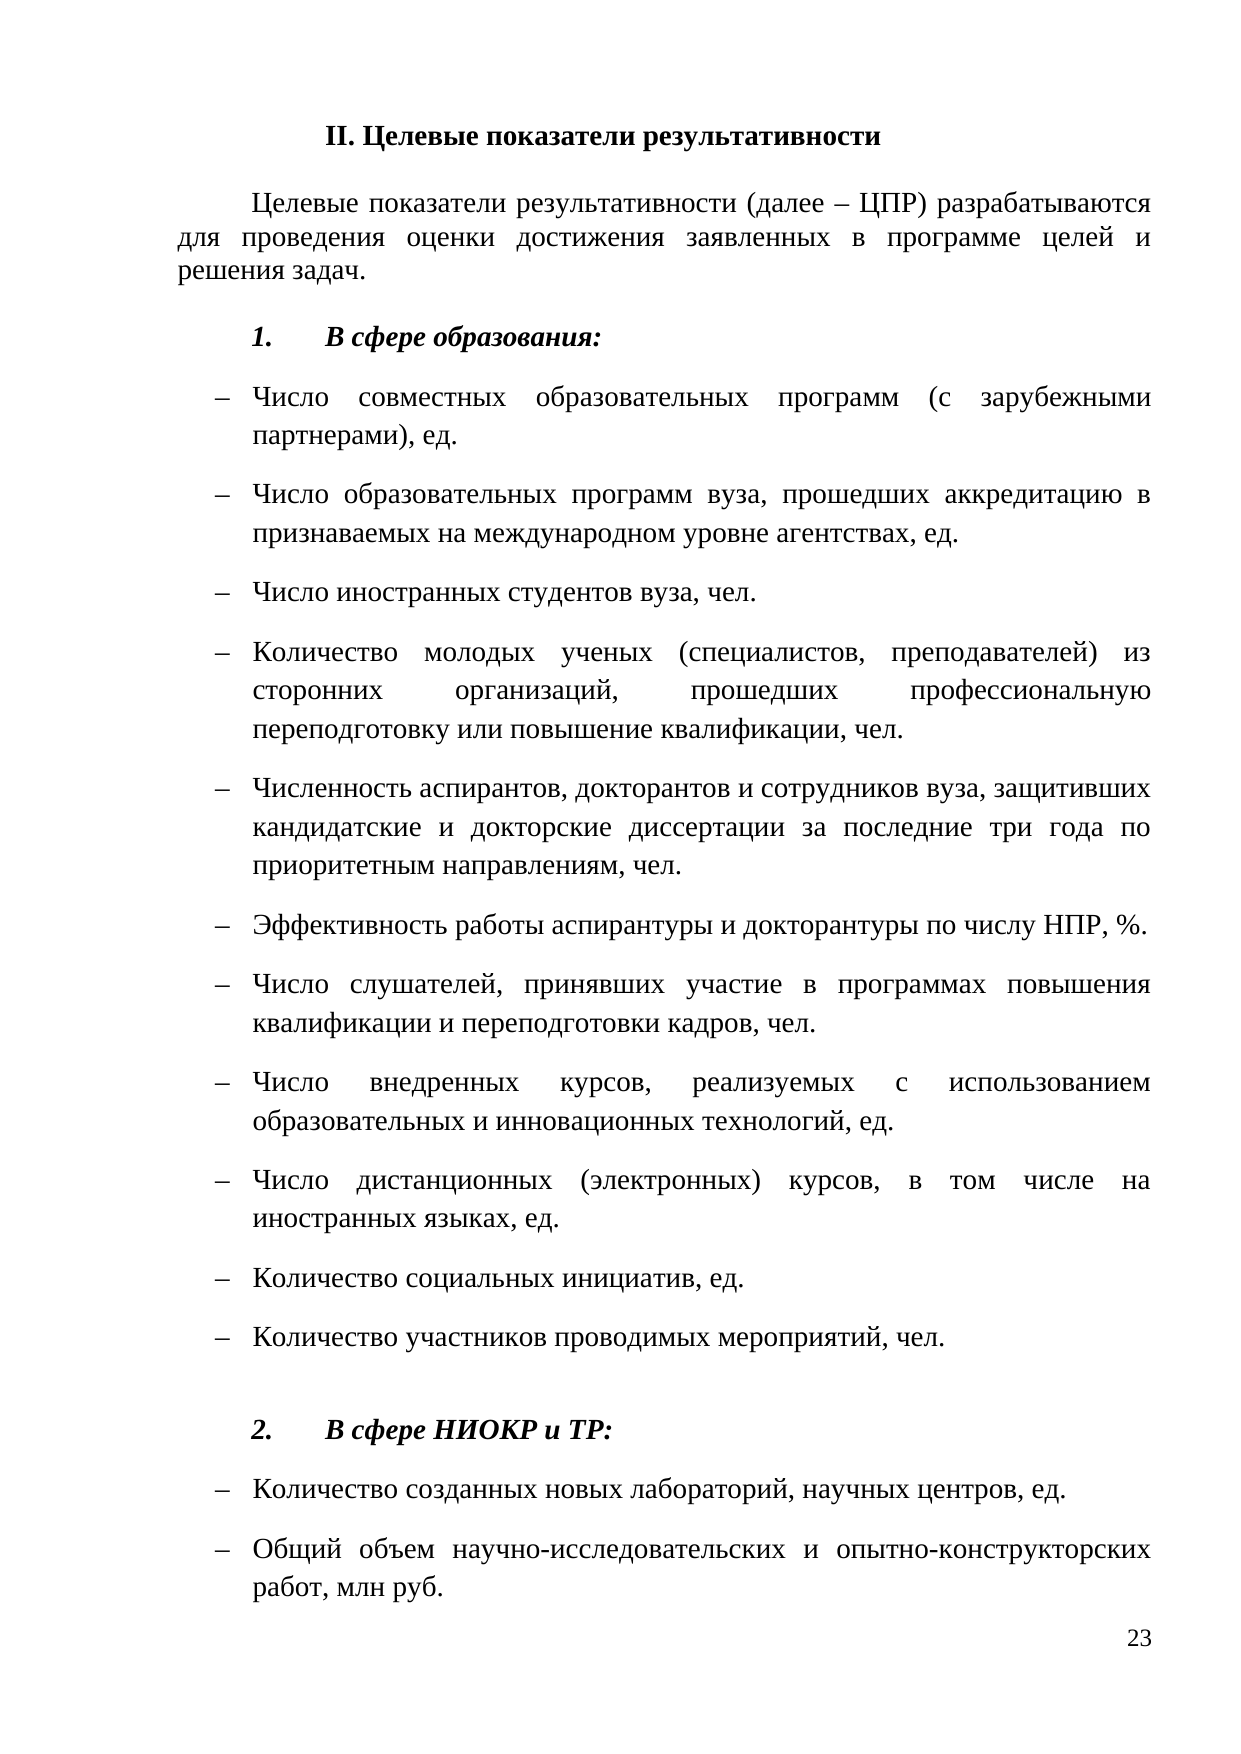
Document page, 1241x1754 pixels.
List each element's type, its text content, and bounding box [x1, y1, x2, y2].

list Эффективность работы аспирантуры и докторантуры по числу НПР, %. [215, 907, 1152, 940]
list Число образовательных программ вуза, прошедших аккредитацию в признаваемых на международном уровне агентствах, ед. [215, 477, 1152, 549]
list В сфере НИОКР и ТР: [177, 1412, 1152, 1446]
list Число внедренных курсов, реализуемых с использованием образовательных и инновационных технологий, ед. [215, 1064, 1152, 1136]
text II. Целевые показатели результативности [251, 118, 1152, 152]
list Количество молодых ученых (специалистов, преподавателей) из сторонних организаций, прошедших профессиональную переподготовку или повышение квалификации, чел. [215, 634, 1152, 744]
list Общий объем научно-исследовательских и опытно-конструкторских работ, млн руб. [215, 1531, 1152, 1603]
text Целевые показатели результативности (далее – ЦПР) разрабатываются для проведения оценки достижения заявленных в программе целей и решения задач. [177, 185, 1152, 286]
list В сфере образования: [177, 319, 1152, 353]
list Число совместных образовательных программ (с зарубежными партнерами), ед. [215, 379, 1152, 451]
list Число слушателей, принявших участие в программах повышения квалификации и переподготовки кадров, чел. [215, 966, 1152, 1038]
list Численность аспирантов, докторантов и сотрудников вуза, защитивших кандидатские и докторские диссертации за последние три года по приоритетным направлениям, чел. [215, 770, 1152, 881]
list Число дистанционных (электронных) курсов, в том числе на иностранных языках, ед. [215, 1162, 1152, 1234]
list Число иностранных студентов вуза, чел. [215, 574, 1152, 608]
list Количество социальных инициатив, ед. [215, 1260, 1152, 1293]
list Количество созданных новых лабораторий, научных центров, ед. [215, 1472, 1152, 1505]
list Количество участников проводимых мероприятий, чел. [215, 1319, 1152, 1353]
